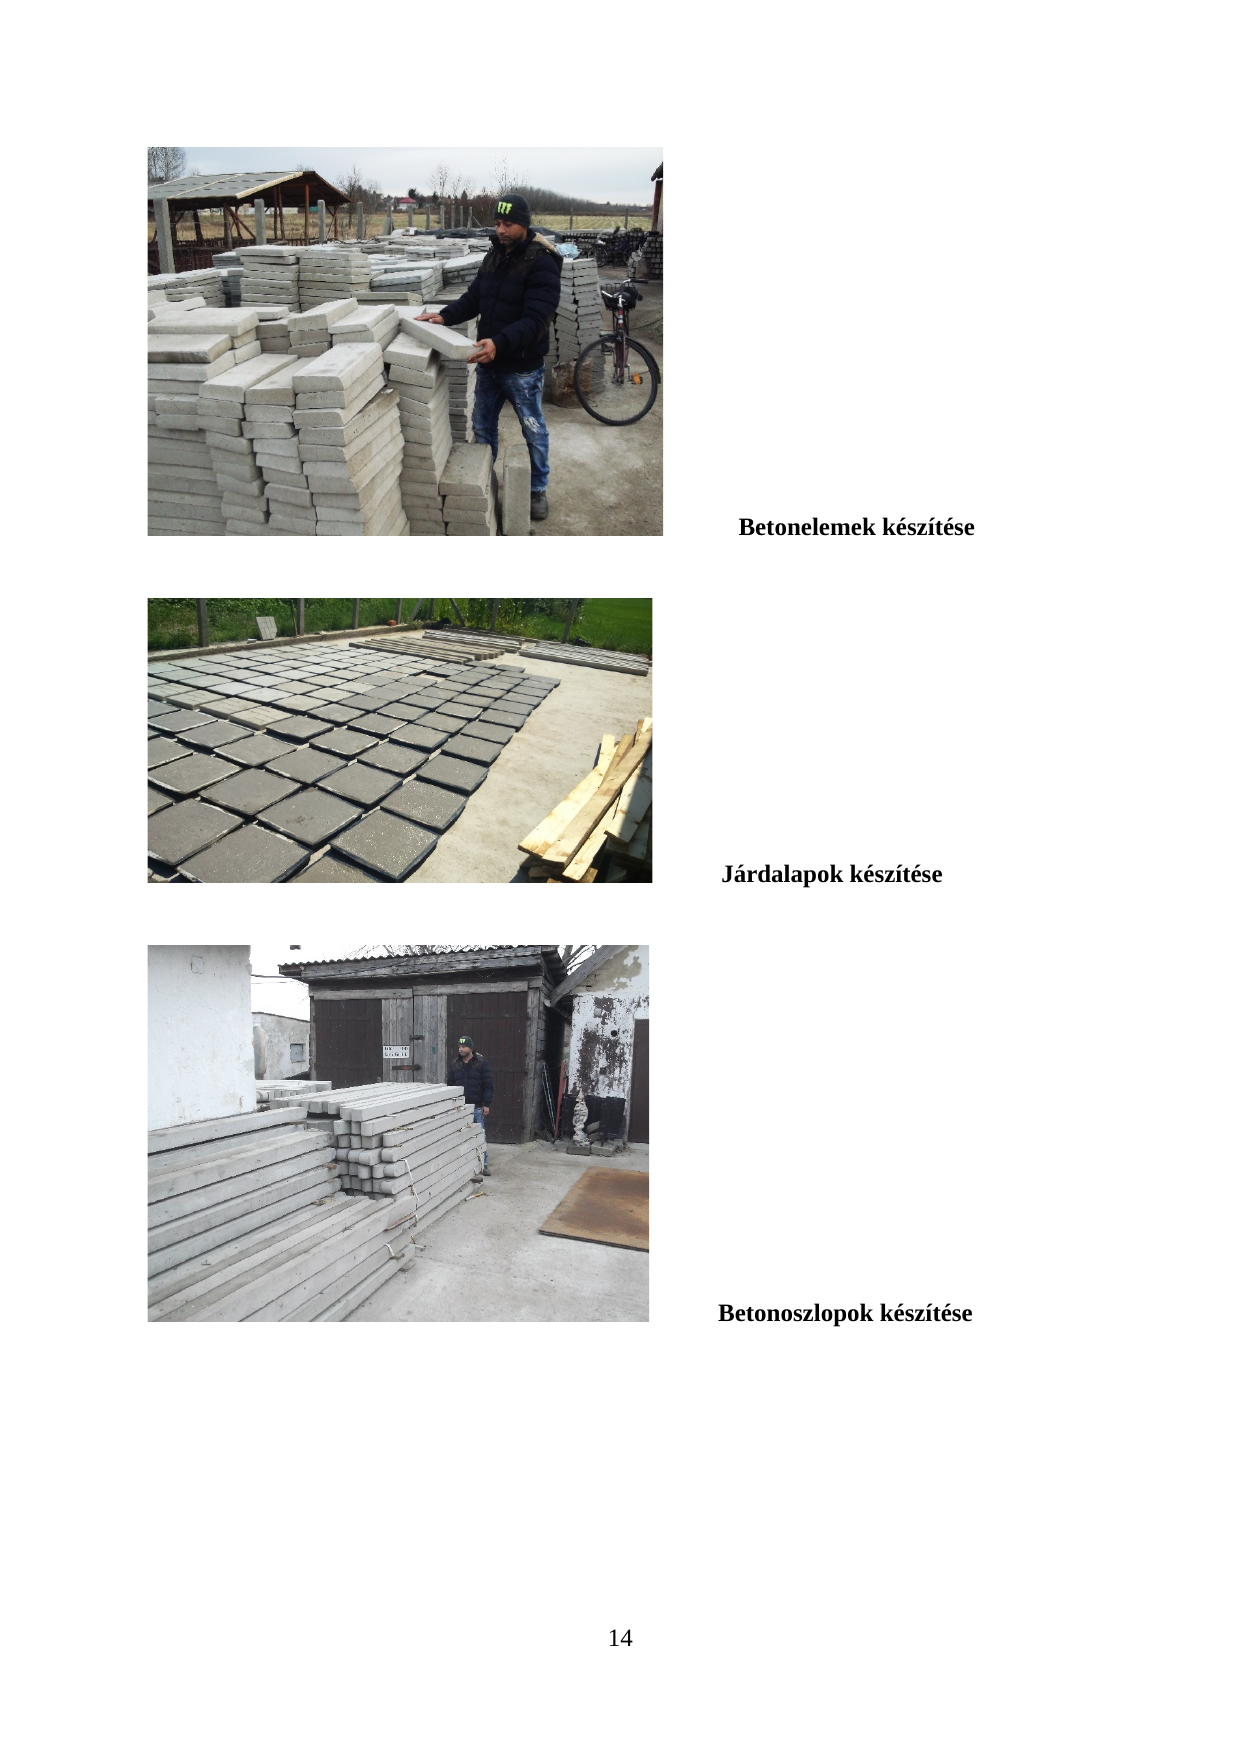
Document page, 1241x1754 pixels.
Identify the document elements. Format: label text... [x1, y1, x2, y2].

picture [147, 598, 653, 883]
picture [147, 147, 664, 536]
picture [147, 945, 650, 1322]
